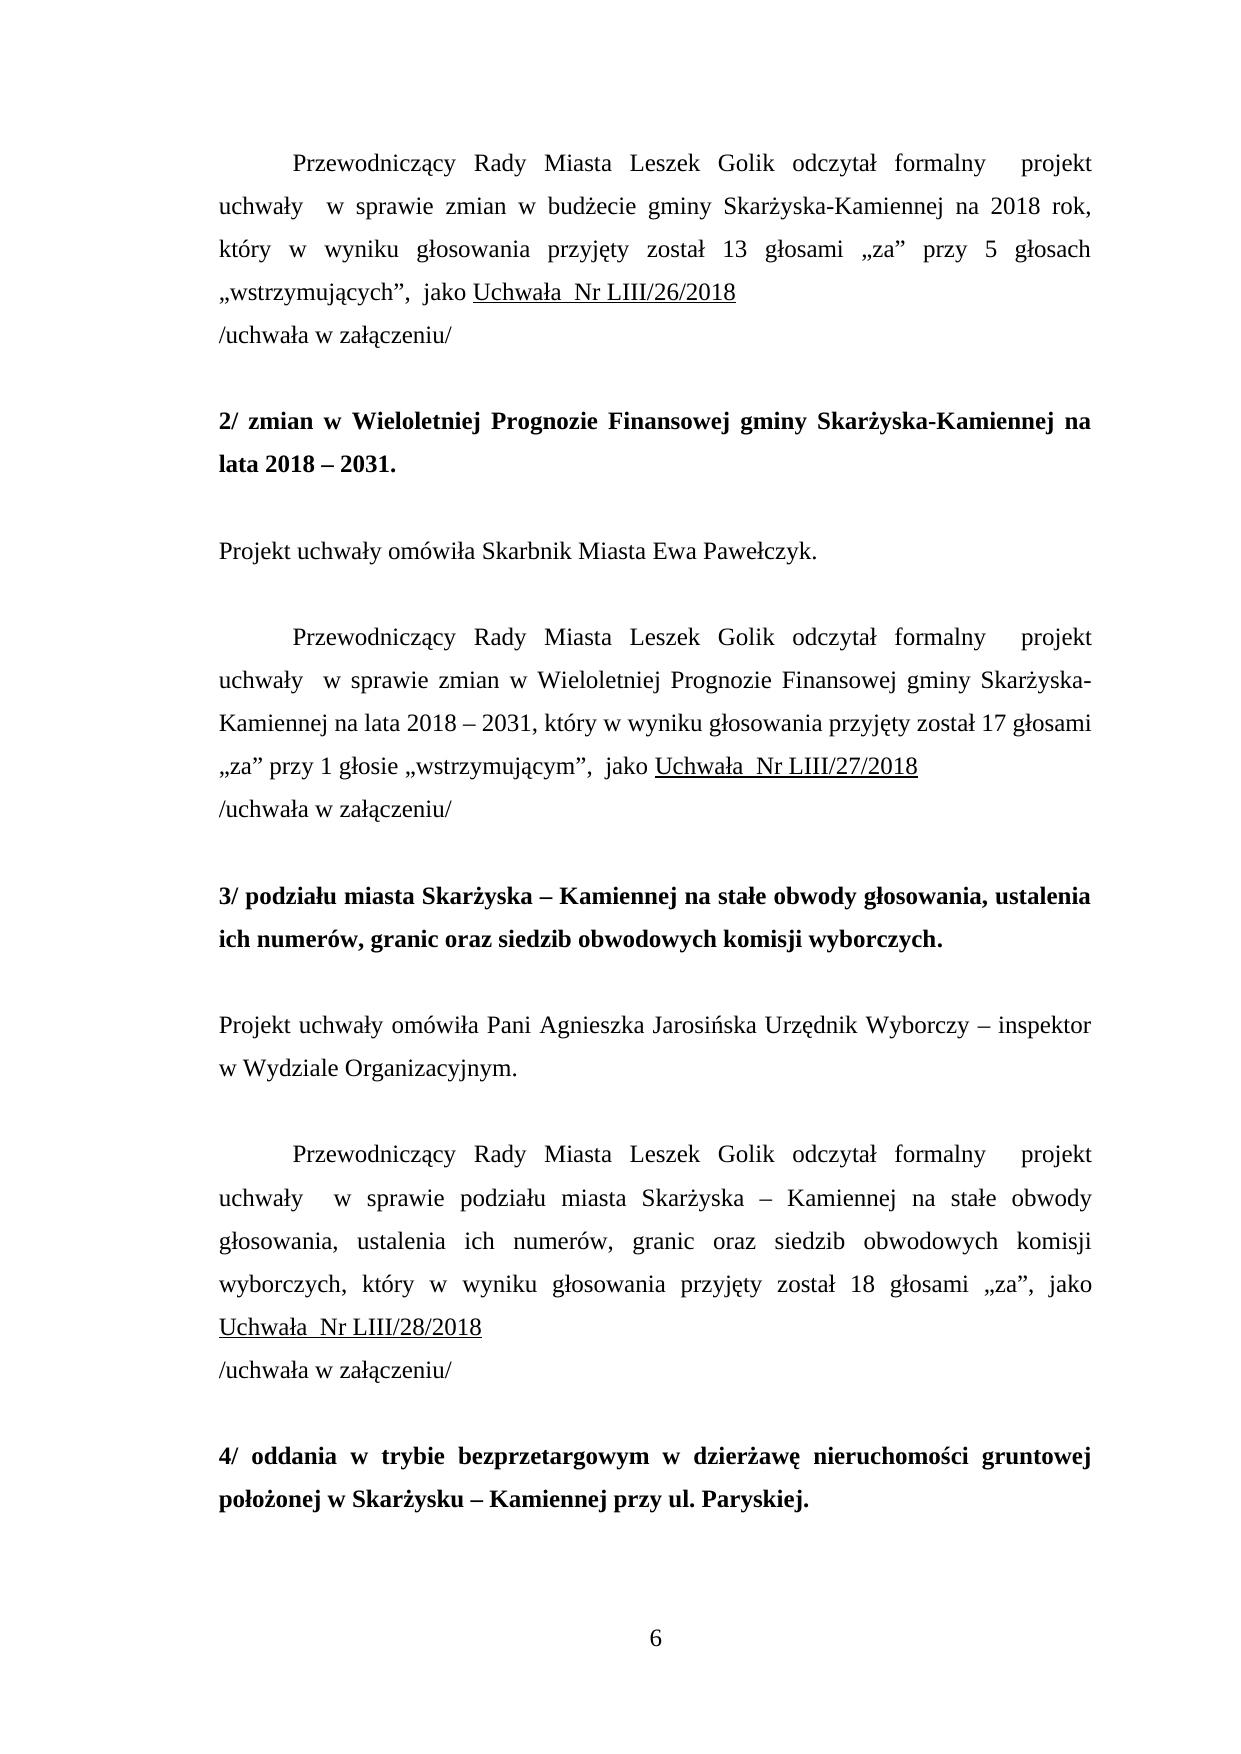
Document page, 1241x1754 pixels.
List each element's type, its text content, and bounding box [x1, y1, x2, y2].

text 4/ oddania w trybie bezprzetargowym w dzierżawę nieruchomości gruntowej położonej w Skarżysku – Kamiennej przy ul. Paryskiej. [218, 1441, 1092, 1513]
text 3/ podziału miasta Skarżyska – Kamiennej na stałe obwody głosowania, ustalenia ich numerów, granic oraz siedzib obwodowych komisji wyborczych. [218, 881, 1092, 953]
text /uchwała w załączeniu/ [218, 1355, 1092, 1384]
text /uchwała w załączeniu/ [218, 320, 1092, 349]
text Projekt uchwały omówiła Skarbnik Miasta Ewa Pawełczyk. [218, 536, 1092, 564]
text Przewodniczący Rady Miasta Leszek Golik odczytał formalny projekt uchwały w sprawie podziału miasta Skarżyska – Kamiennej na stałe obwody głosowania, ustalenia ich numerów, granic oraz siedzib obwodowych komisji wyborczych, który w wyniku głosowania przyjęty został 18 głosami „za”, jako Uchwała Nr LIII/28/2018 [218, 1139, 1092, 1341]
text 2/ zmian w Wieloletniej Prognozie Finansowej gminy Skarżyska-Kamiennej na lata 2018 – 2031. [218, 406, 1092, 478]
text Przewodniczący Rady Miasta Leszek Golik odczytał formalny projekt uchwały w sprawie zmian w Wieloletniej Prognozie Finansowej gminy Skarżyska-Kamiennej na lata 2018 – 2031, który w wyniku głosowania przyjęty został 17 głosami „za” przy 1 głosie „wstrzymującym”, jako Uchwała Nr LIII/27/2018 [218, 622, 1092, 780]
text Projekt uchwały omówiła Pani Agnieszka Jarosińska Urzędnik Wyborczy – inspektor w Wydziale Organizacyjnym. [218, 1010, 1092, 1082]
text Przewodniczący Rady Miasta Leszek Golik odczytał formalny projekt uchwały w sprawie zmian w budżecie gminy Skarżyska-Kamiennej na 2018 rok, który w wyniku głosowania przyjęty został 13 głosami „za” przy 5 głosach „wstrzymujących”, jako Uchwała Nr LIII/26/2018 [218, 148, 1092, 306]
text /uchwała w załączeniu/ [218, 794, 1092, 823]
